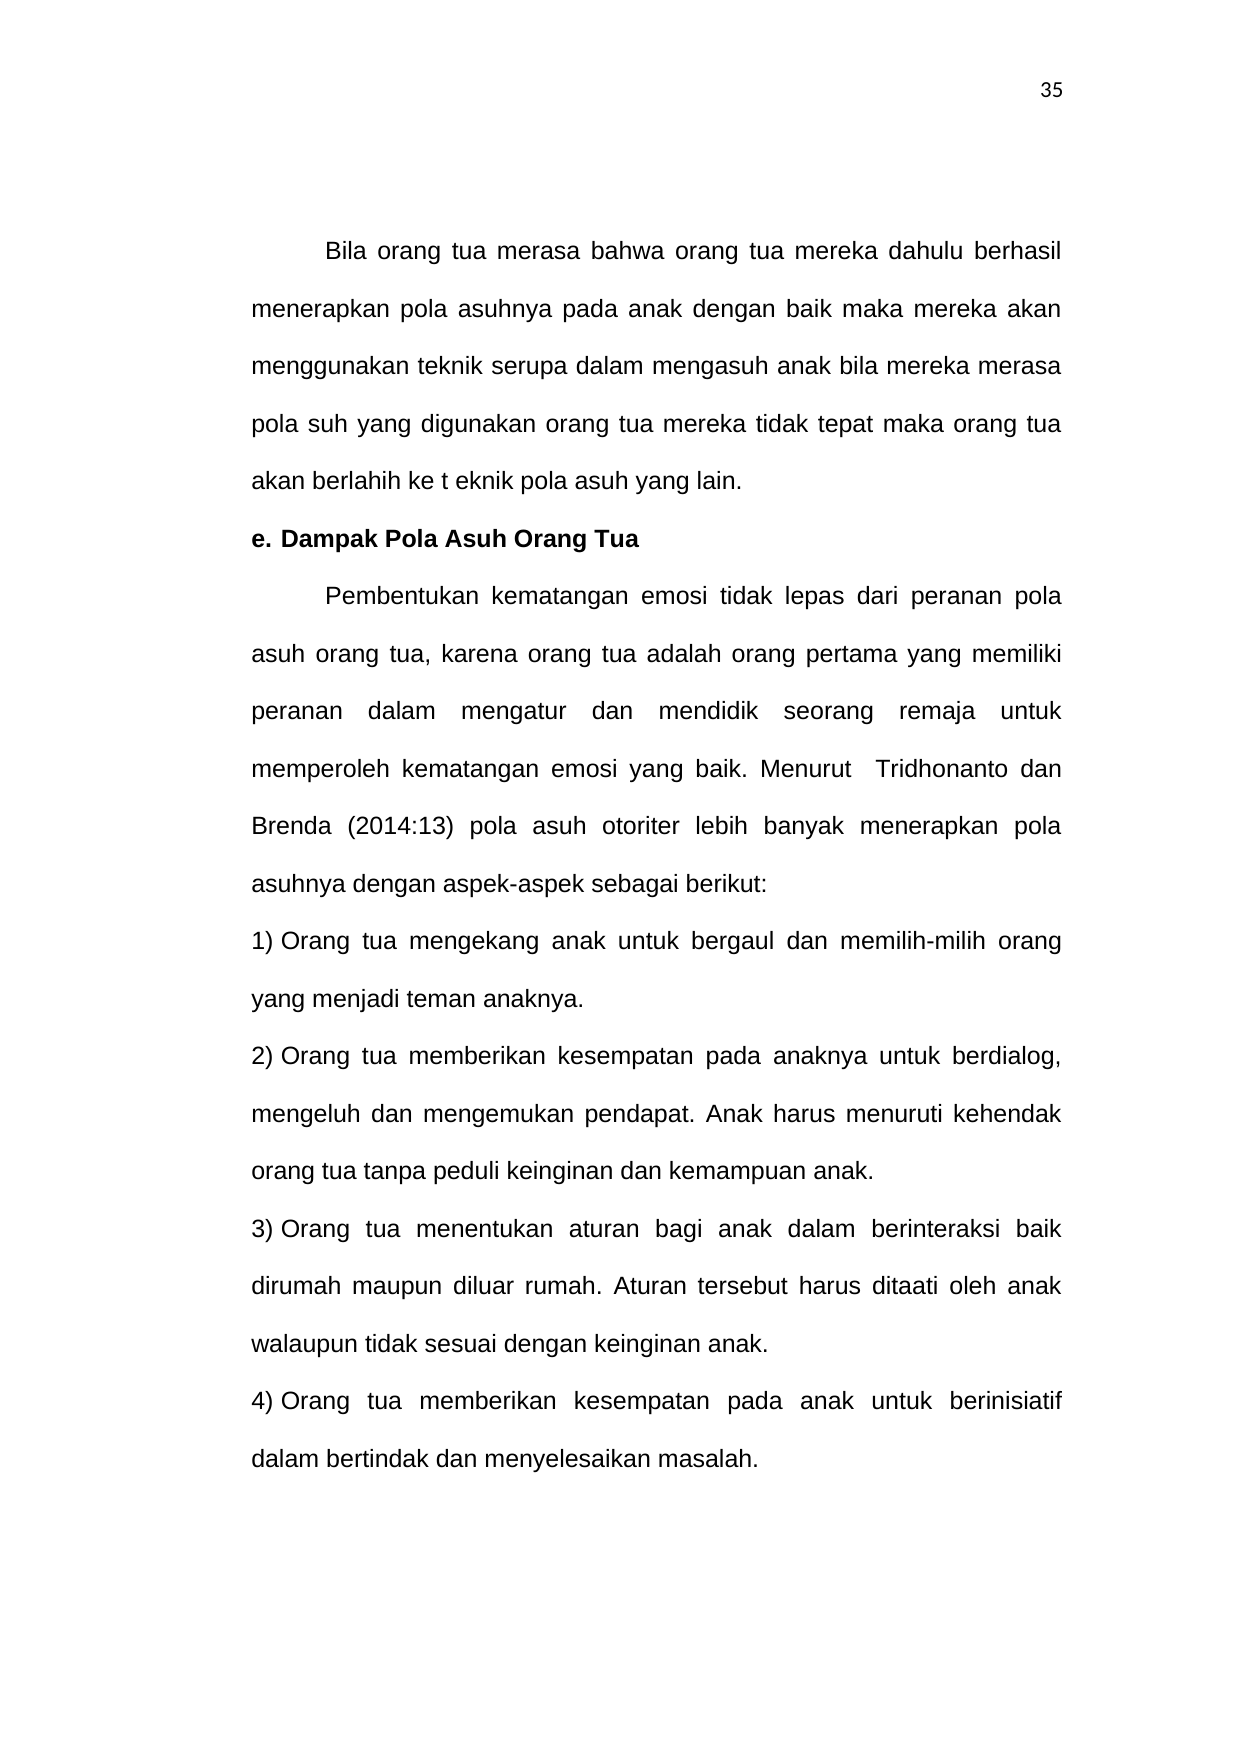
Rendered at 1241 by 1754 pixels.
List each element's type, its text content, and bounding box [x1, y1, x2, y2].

list Orang tua memberikan kesempatan pada anaknya untuk berdialog, mengeluh dan mengemukan pendapat. Anak harus menuruti kehendak orang tua tanpa peduli keinginan dan kemampuan anak. [251, 1041, 1063, 1185]
list Orang tua menentukan aturan bagi anak dalam berinteraksi baik dirumah maupun diluar rumah. Aturan tersebut harus ditaati oleh anak walaupun tidak sesuai dengan keinginan anak. [251, 1214, 1063, 1357]
list Bila orang tua merasa bahwa orang tua mereka dahulu berhasil menerapkan pola asuhnya pada anak dengan baik maka mereka akan menggunakan teknik serupa dalam mengasuh anak bila mereka merasa pola suh yang digunakan orang tua mereka tidak tepat maka orang tua akan berlahih ke t eknik pola asuh yang lain. [251, 236, 1063, 495]
list Pembentukan kematangan emosi tidak lepas dari peranan pola asuh orang tua, karena orang tua adalah orang pertama yang memiliki peranan dalam mengatur dan mendidik seorang remaja untuk memperoleh kematangan emosi yang baik. Menurut Tridhonanto dan Brenda (2014:13) pola asuh otoriter lebih banyak menerapkan pola asuhnya dengan aspek-aspek sebagai berikut: [251, 581, 1063, 897]
list Orang tua mengekang anak untuk bergaul dan memilih-milih orang yang menjadi teman anaknya. [251, 926, 1063, 1012]
list Orang tua memberikan kesempatan pada anak untuk berinisiatif dalam bertindak dan menyelesaikan masalah. [251, 1386, 1063, 1472]
list Dampak Pola Asuh Orang Tua [251, 524, 1063, 552]
